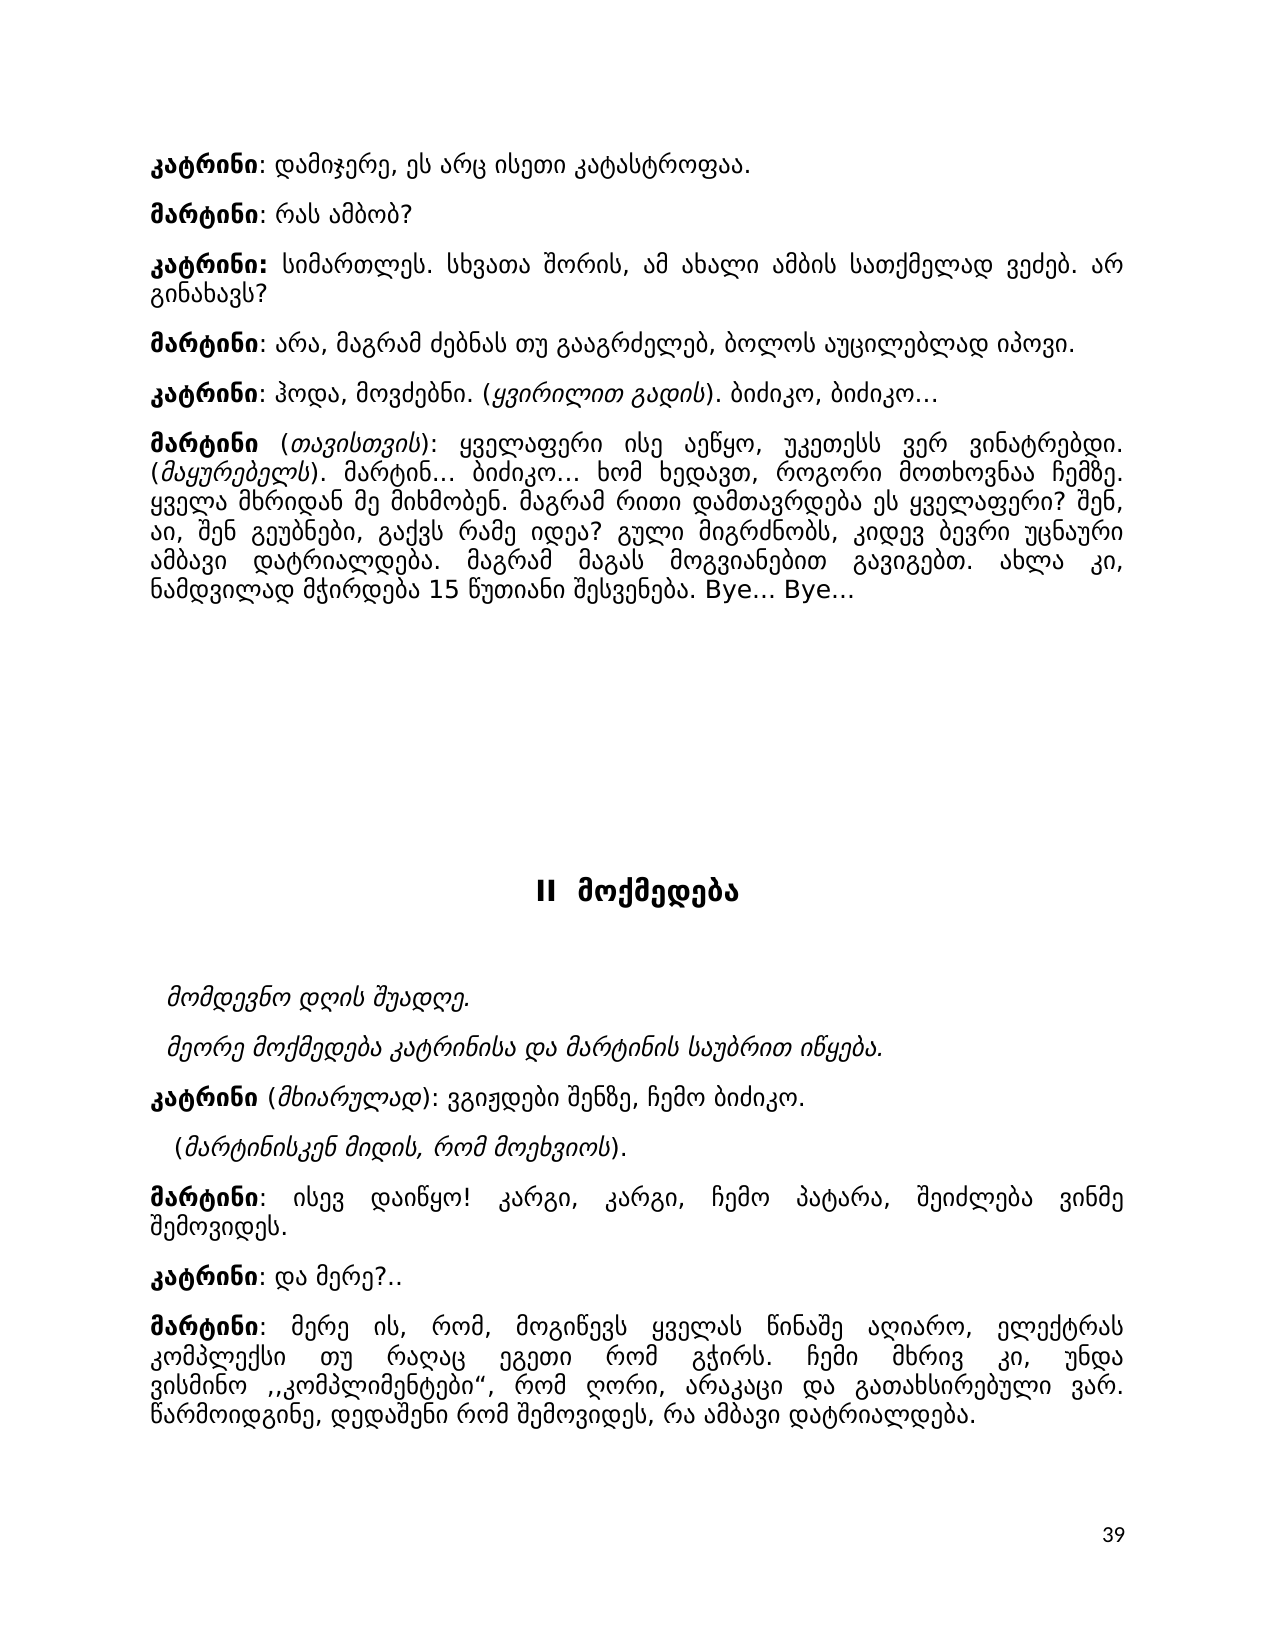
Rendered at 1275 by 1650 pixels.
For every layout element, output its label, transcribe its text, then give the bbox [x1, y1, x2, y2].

text მარტინი: არა, მაგრამ ძებნას თუ გააგრძელებ, ბოლოს აუცილებლად იპოვი. [150, 329, 1125, 358]
text მომდევნო დღის შუადღე. [150, 983, 1125, 1013]
text კატრინი: სიმართლეს. სხვათა შორის, ამ ახალი ამბის სათქმელად ვეძებ. არ გინახავს? [150, 250, 1125, 308]
text მარტინი: რას ამბობ? [150, 200, 1125, 229]
text მეორე მოქმედება კატრინისა და მარტინის საუბრით იწყება. [150, 1033, 1125, 1063]
text მარტინი: მერე ის, რომ, მოგიწევს ყველას წინაშე აღიარო, ელექტრას კომპლექსი თუ რაღაც ეგეთი რომ გჭირს. ჩემი მხრივ კი, უნდა ვისმინო ,,კომპლიმენტები“, რომ ღორი, არაკაცი და გათახსირებული ვარ. წარმოიდგინე, დედაშენი რომ შემოვიდეს, რა ამბავი დატრიალდება. [150, 1313, 1125, 1429]
text კატრინი: დამიჯერე, ეს არც ისეთი კატასტროფაა. [150, 150, 1125, 179]
text მარტინი: ისევ დაიწყო! კარგი, კარგი, ჩემო პატარა, შეიძლება ვინმე შემოვიდეს. [150, 1183, 1125, 1242]
text II მოქმედება [150, 874, 1125, 908]
text მარტინი (თავისთვის): ყველაფერი ისე აეწყო, უკეთესს ვერ ვინატრებდი. (მაყურებელს). მარტინ... ბიძიკო... ხომ ხედავთ, როგორი მოთხოვნაა ჩემზე. ყველა მხრიდან მე მიხმობენ. მაგრამ რითი დამთავრდება ეს ყველაფერი? შენ, აი, შენ გეუბნები, გაქვს რამე იდეა? გული მიგრძნობს, კიდევ ბევრი უცნაური ამბავი დატრიალდება. მაგრამ მაგას მოგვიანებით გავიგებთ. ახლა კი, ნამდვილად მჭირდება 15 წუთიანი შესვენება. Bye... Bye... [150, 429, 1125, 604]
text კატრინი: და მერე?.. [150, 1263, 1125, 1292]
text კატრინი: ჰოდა, მოვძებნი. (ყვირილით გადის). ბიძიკო, ბიძიკო... [150, 379, 1125, 408]
text (მარტინისკენ მიდის, რომ მოეხვიოს). [150, 1133, 1125, 1163]
text კატრინი (მხიარულად): ვგიჟდები შენზე, ჩემო ბიძიკო. [150, 1083, 1125, 1113]
